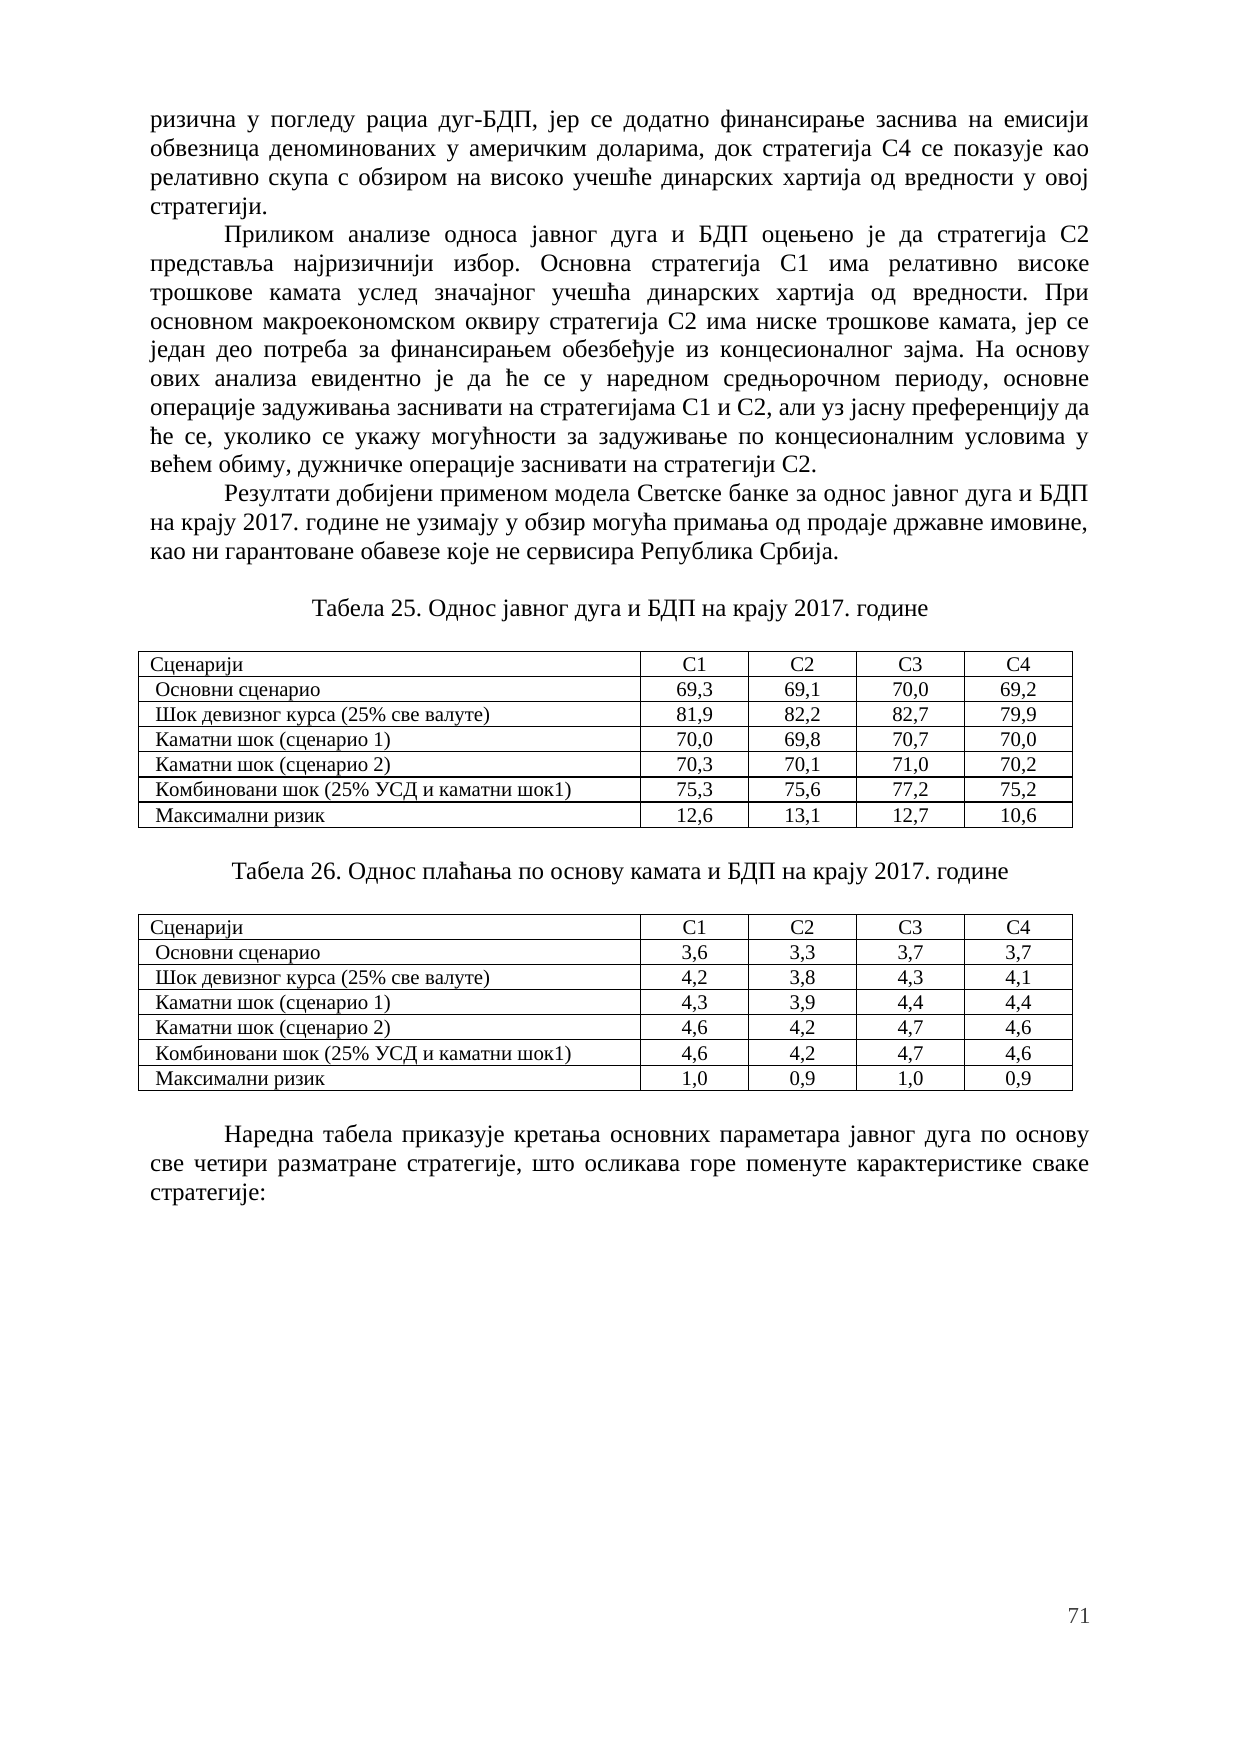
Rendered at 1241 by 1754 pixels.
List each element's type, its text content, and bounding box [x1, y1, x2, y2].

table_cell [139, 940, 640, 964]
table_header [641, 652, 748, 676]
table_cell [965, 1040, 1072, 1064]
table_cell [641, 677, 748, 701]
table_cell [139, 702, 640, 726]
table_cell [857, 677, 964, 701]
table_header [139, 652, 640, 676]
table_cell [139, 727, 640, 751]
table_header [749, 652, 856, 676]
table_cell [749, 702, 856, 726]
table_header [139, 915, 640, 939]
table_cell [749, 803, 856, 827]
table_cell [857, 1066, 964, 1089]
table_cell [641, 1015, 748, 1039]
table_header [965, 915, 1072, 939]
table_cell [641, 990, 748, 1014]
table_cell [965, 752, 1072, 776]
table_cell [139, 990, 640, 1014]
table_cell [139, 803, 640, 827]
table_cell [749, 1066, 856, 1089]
text Резултати добијени применом модела Светске банке за однос јавног дуга и БДП на крају 2017. године не узимају у обзир могућа примања од продаје државне имовине, као ни гарантоване обавезе које не сервисира Република Србија. [150, 478, 1090, 564]
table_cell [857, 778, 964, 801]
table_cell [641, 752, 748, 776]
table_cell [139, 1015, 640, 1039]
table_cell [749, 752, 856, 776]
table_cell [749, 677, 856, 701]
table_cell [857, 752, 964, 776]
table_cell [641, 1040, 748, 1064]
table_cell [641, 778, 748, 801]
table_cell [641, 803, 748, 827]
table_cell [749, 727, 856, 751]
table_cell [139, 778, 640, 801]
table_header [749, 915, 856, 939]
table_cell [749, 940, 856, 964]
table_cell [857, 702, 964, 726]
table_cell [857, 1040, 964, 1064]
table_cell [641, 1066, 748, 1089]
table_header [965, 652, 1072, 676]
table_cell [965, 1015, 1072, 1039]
text Наредна табела приказује кретања основних параметара јавног дуга по основу све четири разматране стратегије, што осликава горе поменуте карактеристике сваке стратегије: [150, 1119, 1090, 1206]
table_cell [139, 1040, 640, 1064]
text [150, 104, 1090, 219]
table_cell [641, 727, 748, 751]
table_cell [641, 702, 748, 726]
text Табела 25. Однос јавног дуга и БДП на крају 2017. године [150, 593, 1090, 622]
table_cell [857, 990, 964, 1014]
text Приликом анализе односа јавног дуга и БДП оцењено је да стратегија С2 представља најризичнији избор. Основна стратегија С1 има релативно високе трошкове камата услед значајног учешћа динарских хартија од вредности. При основном макроекономском оквиру стратегија С2 има ниске трошкове камата, јер се један део потреба за финансирањем обезбеђује из концесионалног зајма. На основу ових анализа евидентно је да ће се у наредном средњорочном периоду, основне операције задуживања заснивати на стратегијама С1 и С2, али уз јасну преференцију да ће се, уколико се укажу могућности за задуживање по концесионалним условима у већем обиму, дужничке операције заснивати на стратегији С2. [150, 219, 1090, 478]
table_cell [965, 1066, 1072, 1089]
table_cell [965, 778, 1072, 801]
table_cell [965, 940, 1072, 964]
text Табела 26. Однос плаћања по основу камата и БДП на крају 2017. године [150, 856, 1090, 885]
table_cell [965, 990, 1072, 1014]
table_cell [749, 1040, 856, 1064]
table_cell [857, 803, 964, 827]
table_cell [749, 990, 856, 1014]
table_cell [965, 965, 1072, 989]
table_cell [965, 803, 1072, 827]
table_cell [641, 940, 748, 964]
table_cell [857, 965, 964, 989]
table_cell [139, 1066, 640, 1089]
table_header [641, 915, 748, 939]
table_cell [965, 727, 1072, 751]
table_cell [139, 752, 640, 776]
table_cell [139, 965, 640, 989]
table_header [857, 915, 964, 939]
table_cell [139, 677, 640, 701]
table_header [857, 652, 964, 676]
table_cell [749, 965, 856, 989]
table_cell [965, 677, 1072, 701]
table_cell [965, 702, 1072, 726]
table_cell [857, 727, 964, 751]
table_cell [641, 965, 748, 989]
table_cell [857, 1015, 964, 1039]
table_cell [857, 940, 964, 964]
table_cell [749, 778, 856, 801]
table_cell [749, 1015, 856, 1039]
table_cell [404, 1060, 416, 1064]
